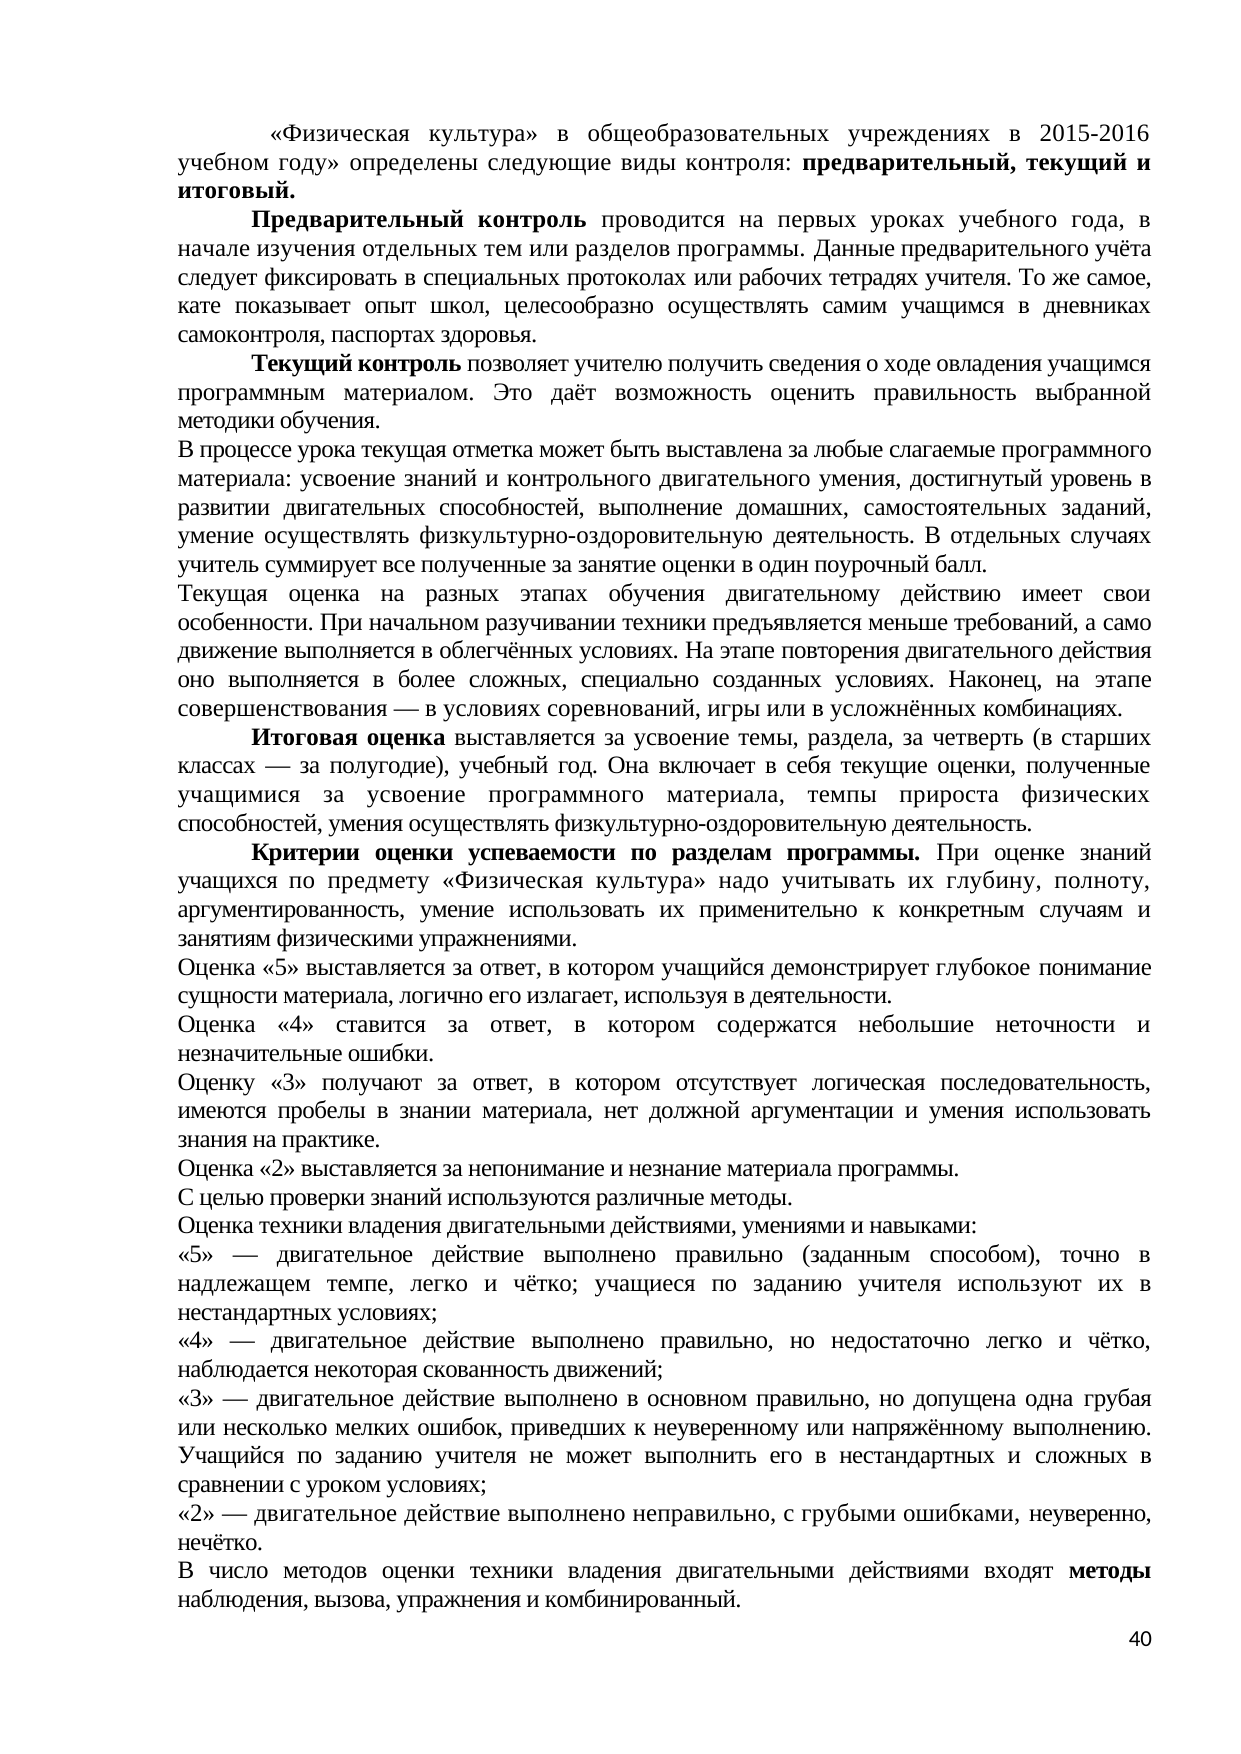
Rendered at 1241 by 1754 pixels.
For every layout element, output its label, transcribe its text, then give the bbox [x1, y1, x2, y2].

text Текущий контроль позволяет учителю получить сведения о ходе овладения учащимся программным материалом. Это даёт возможность оценить правильность выбранной методики обучения. [177, 348, 1152, 434]
text Итоговая оценка выставляется за усвоение темы, раздела, за четверть (в старших классах — за полугодие), учебный год. Она включает в себя текущие оценки, полученные учащимися за усвоение программного материала, темпы прироста физических способностей, умения осуществлять физкультурно-оздоровительную деятельность. [177, 722, 1152, 837]
text «3» — двигательное действие выполнено в основном правильно, но допущена одна грубая или несколько мелких ошибок, приведших к неуверенному или напряжённому выполнению. Учащийся по заданию учителя не может выполнить его в нестандартных и сложных в сравнении с уроком условиях; [177, 1383, 1152, 1498]
text «Физическая культура» в общеобразовательных учреждениях в 2015-2016 учебном году» определены следующие виды контроля: предварительный, текущий и итоговый. [177, 118, 1152, 204]
text В процессе урока текущая отметка может быть выставлена за любые слагаемые программного материала: усвоение знаний и контрольного двигательного умения, достигнутый уровень в развитии двигательных способностей, выполнение домашних, самостоятельных заданий, умение осуществлять физкультурно-оздоровительную деятельность. В отдельных случаях учитель суммирует все полученные за занятие оценки в один поурочный балл. [177, 434, 1152, 578]
text Оценка «5» выставляется за ответ, в котором учащийся демонстрирует глубокое понимание сущности материала, логично его излагает, используя в деятельности. [177, 952, 1152, 1009]
text Оценку «3» получают за ответ, в котором отсутствует логическая последовательность, имеются пробелы в знании материала, нет должной аргументации и умения использовать знания на практике. [177, 1067, 1152, 1153]
text Оценка «4» ставится за ответ, в котором содержатся небольшие неточности и незначительные ошибки. [177, 1009, 1152, 1067]
text С целью проверки знаний используются различные методы. [177, 1182, 1152, 1211]
text В число методов оценки техники владения двигательными действиями входят методы наблюдения, вызова, упражнения и комбинированный. [177, 1556, 1152, 1613]
text «5» — двигательное действие выполнено правильно (заданным способом), точно в надлежащем темпе, легко и чётко; учащиеся по заданию учителя используют их в нестандартных условиях; [177, 1239, 1152, 1326]
text Оценка техники владения двигательными действиями, умениями и навыками: [177, 1211, 1152, 1239]
text Предварительный контроль проводится на первых уроках учебного года, в начале изучения отдельных тем или разделов программы. Данные предварительного учёта следует фиксировать в специальных протоколах или рабочих тетрадях учителя. То же самое, кате показывает опыт школ, целесообразно осуществлять самим учащимся в дневниках самоконтроля, паспортах здоровья. [177, 204, 1152, 348]
text Оценка «2» выставляется за непонимание и незнание материала программы. [177, 1153, 1152, 1182]
text Текущая оценка на разных этапах обучения двигательному действию имеет свои особенности. При начальном разучивании техники предъявляется меньше требований, а само движение выполняется в облегчённых условиях. На этапе повторения двигательного действия оно выполняется в более сложных, специально созданных условиях. Наконец, на этапе совершенствования — в условиях соревнований, игры или в усложнённых комбинациях. [177, 578, 1152, 722]
text «2» — двигательное действие выполнено неправильно, с грубыми ошибками, неуверенно, нечётко. [177, 1498, 1152, 1556]
text «4» — двигательное действие выполнено правильно, но недостаточно легко и чётко, наблюдается некоторая скованность движений; [177, 1326, 1152, 1383]
text Критерии оценки успеваемости по разделам программы. При оценке знаний учащихся по предмету «Физическая культура» надо учитывать их глубину, полноту, аргументированность, умение использовать их применительно к конкретным случаям и занятиям физическими упражнениями. [177, 837, 1152, 952]
